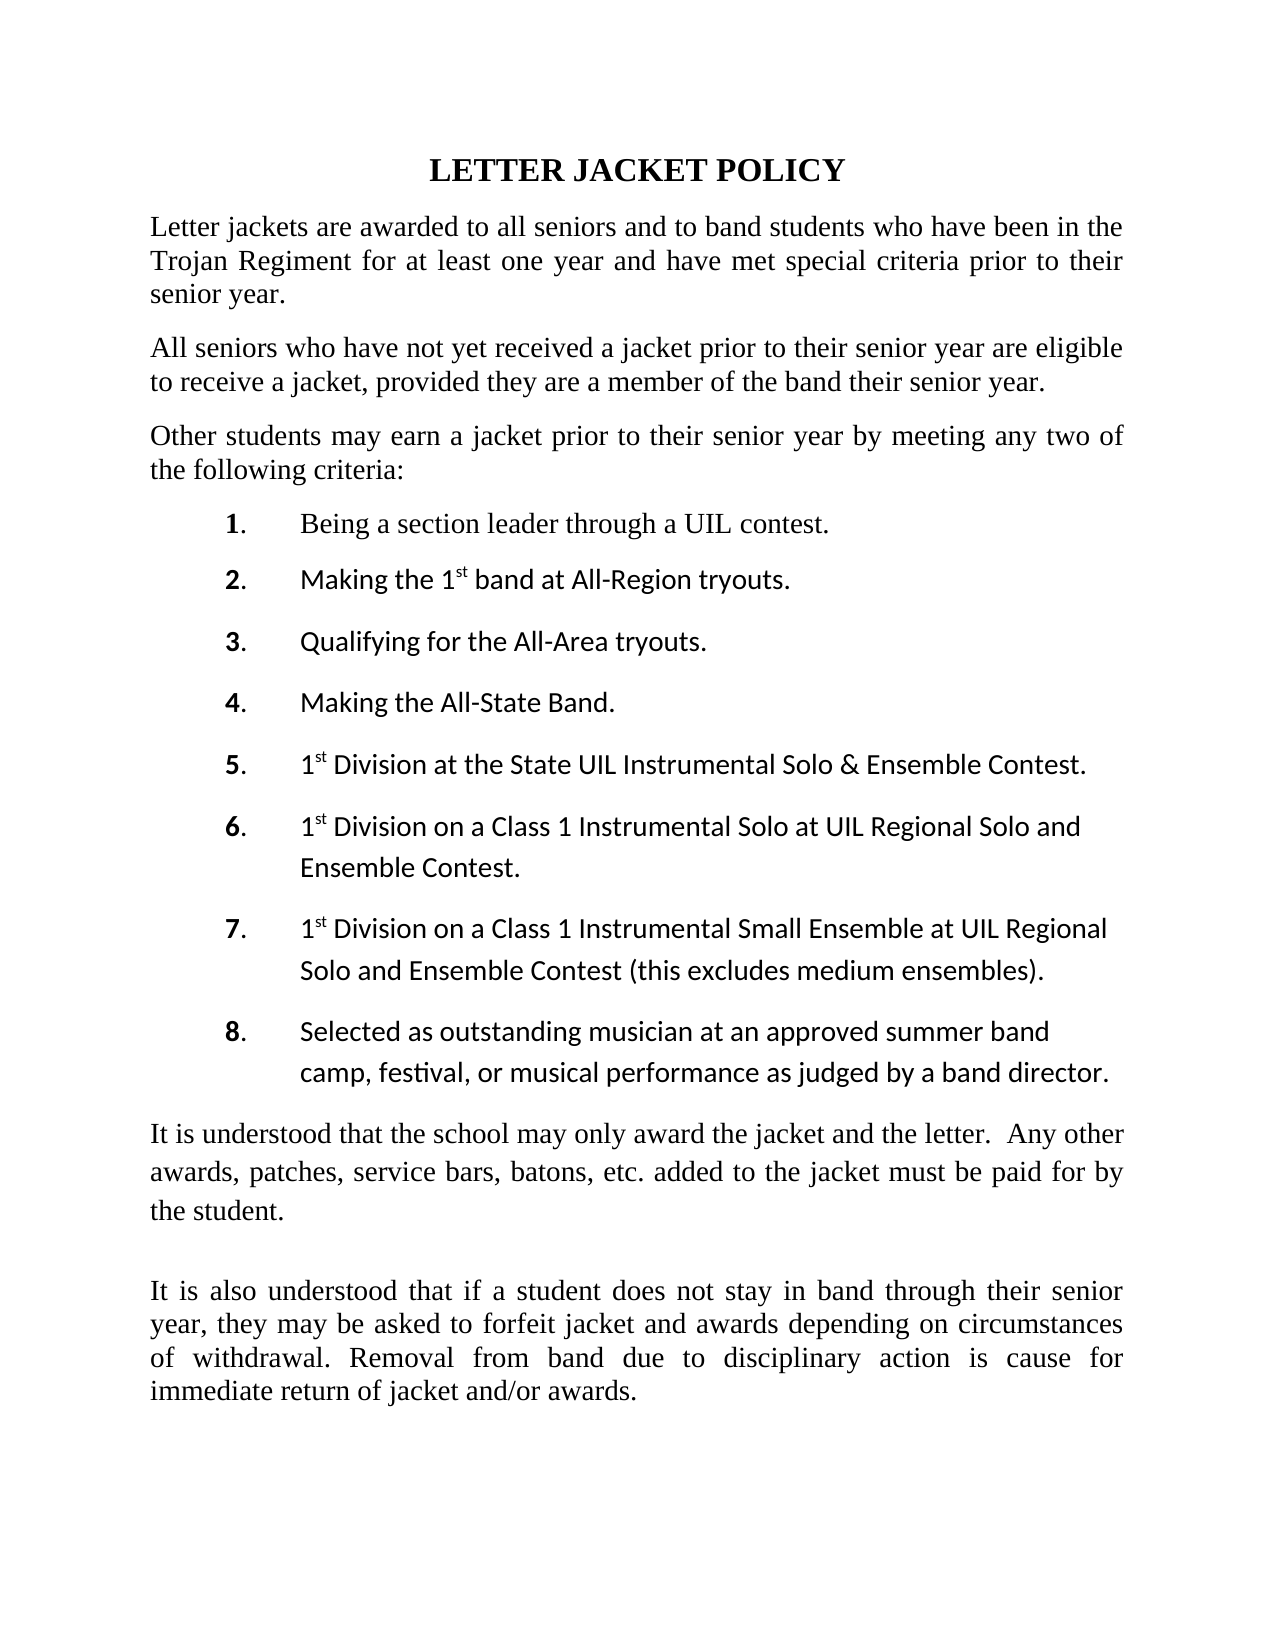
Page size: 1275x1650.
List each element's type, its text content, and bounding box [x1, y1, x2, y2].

text 2. Making the 1st band at All-Region tryouts. [150, 561, 1125, 596]
text 8. Selected as outstanding musician at an approved summer band camp, festival, or musical performance as judged by a band director. [225, 1013, 1125, 1090]
text Other students may earn a jacket prior to their senior year by meeting any two of the following criteria: [150, 418, 1125, 486]
text It is also understood that if a student does not stay in band through their senior year, they may be asked to forfeit jacket and awards depending on circumstances of withdrawal. Removal from band due to disciplinary action is cause for immediate return of jacket and/or awards. [150, 1273, 1125, 1407]
text 7. 1st Division on a Class 1 Instrumental Small Ensemble at UIL Regional Solo and Ensemble Contest (this excludes medium ensembles). [225, 911, 1125, 987]
text 1. Being a section leader through a UIL contest. [150, 506, 1125, 540]
text 6. 1st Division on a Class 1 Instrumental Solo at UIL Regional Solo and Ensemble Contest. [150, 808, 1125, 884]
text It is understood that the school may only award the jacket and the letter. Any other awards, patches, service bars, batons, etc. added to the jacket must be paid for by the student. [150, 1116, 1125, 1227]
text LETTER JACKET POLICY [150, 150, 1125, 188]
text Letter jackets are awarded to all seniors and to band students who have been in the Trojan Regiment for at least one year and have met special criteria prior to their senior year. [150, 209, 1125, 310]
text All seniors who have not yet received a jacket prior to their senior year are eligible to receive a jacket, provided they are a member of the band their senior year. [150, 331, 1125, 398]
text 5. 1st Division at the State UIL Instrumental Solo & Ensemble Contest. [150, 746, 1125, 782]
text 3. Qualifying for the All-Area tryouts. [150, 623, 1125, 658]
text 4. Making the All-State Band. [150, 684, 1125, 720]
